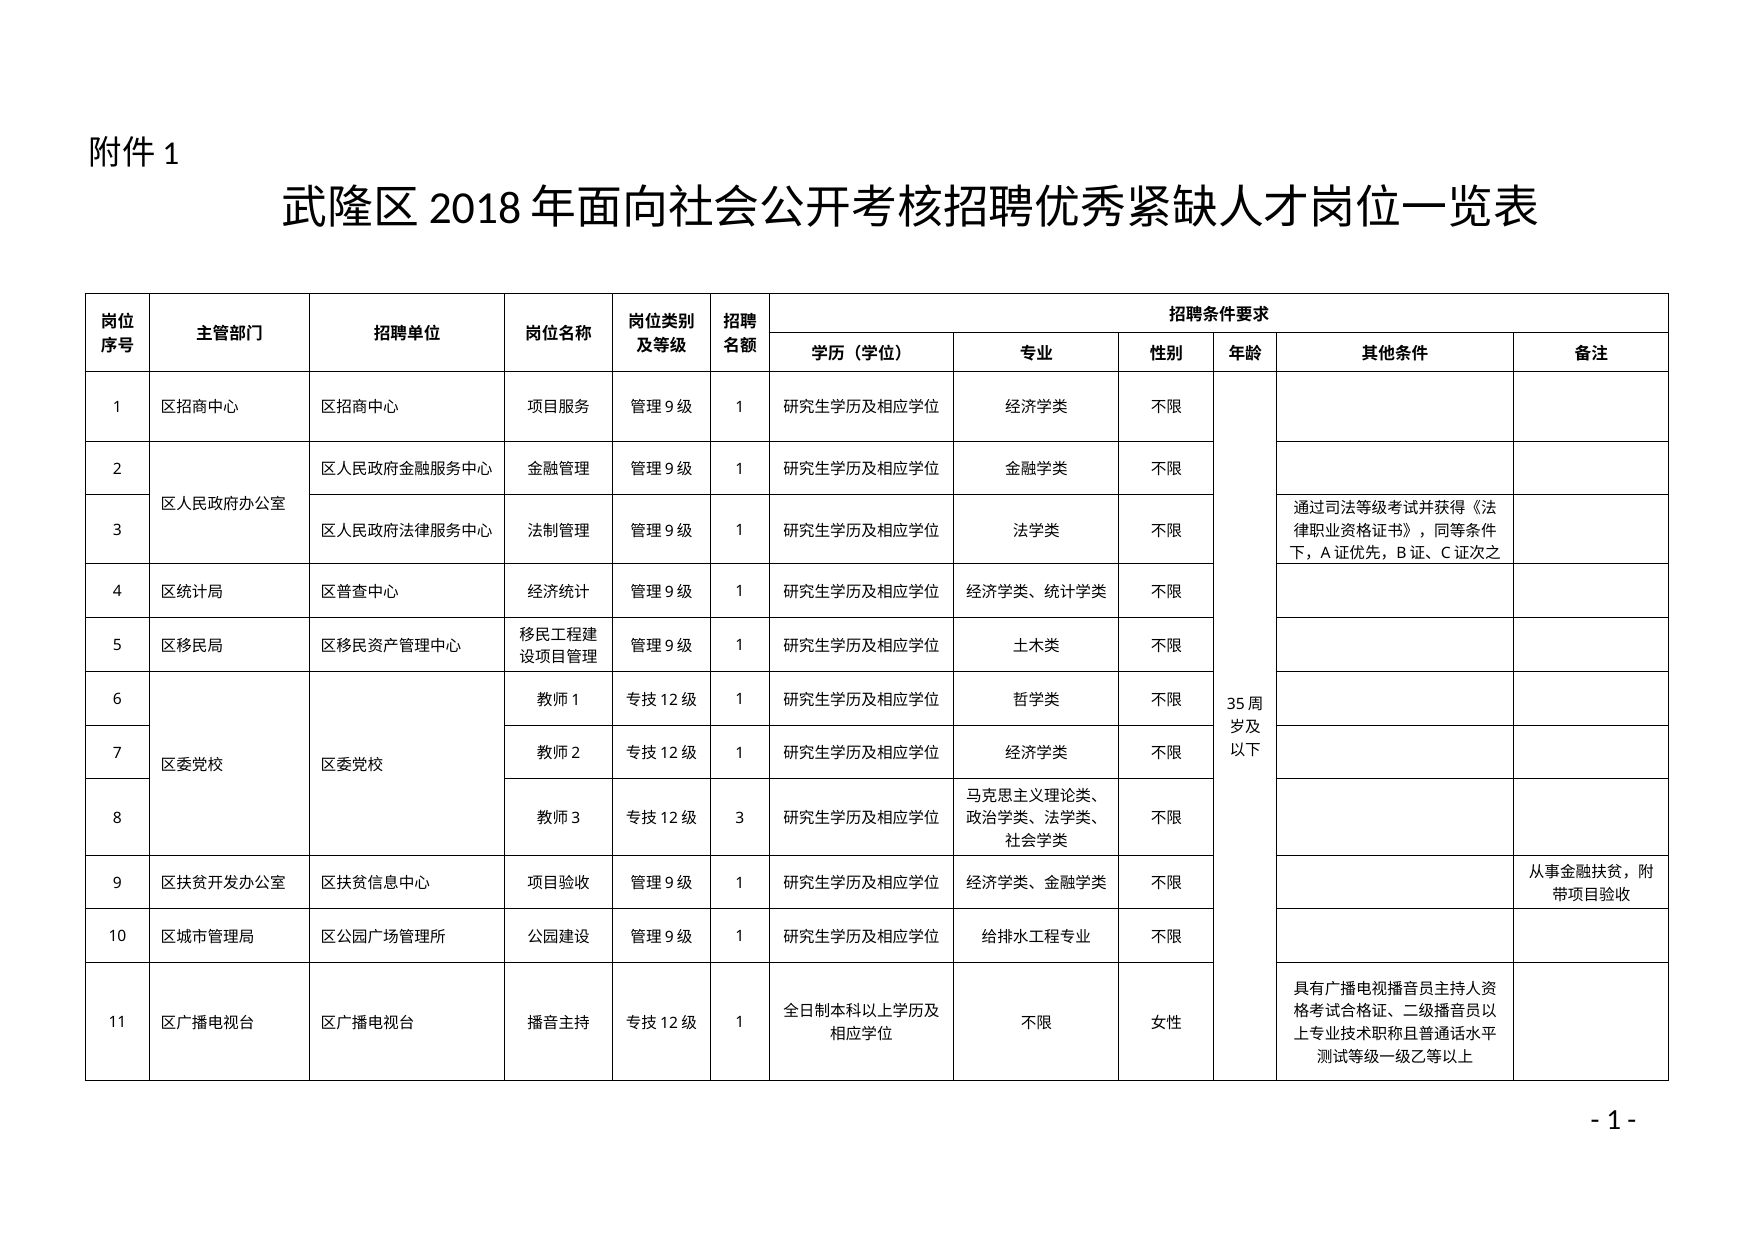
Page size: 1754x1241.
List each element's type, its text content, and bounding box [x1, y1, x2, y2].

text 附件1 [89, 118, 1665, 176]
table_cell 不限 [954, 963, 1118, 1079]
table_header 招聘条件要求 [770, 294, 1668, 332]
table_cell [1514, 618, 1668, 671]
table_header 主管部门 [150, 294, 309, 371]
table_cell [1514, 963, 1668, 1079]
table_header 岗位类别及等级 [613, 294, 710, 371]
table_cell 年龄 [1214, 333, 1276, 371]
table_cell 马克思主义理论类、政治学类、法学类、社会学类 [954, 779, 1118, 854]
table_cell 1 [711, 442, 769, 494]
table_cell [1277, 726, 1513, 778]
table_cell 6 [86, 672, 149, 724]
table_cell 备注 [1514, 333, 1668, 371]
table_cell 11 [86, 963, 149, 1079]
table_cell 其他条件 [1277, 333, 1513, 371]
table_cell 教师1 [505, 672, 612, 724]
table_cell 1 [711, 372, 769, 441]
table_cell 不限 [1119, 909, 1213, 962]
table_cell 具有广播电视播音员主持人资格考试合格证、二级播音员以上专业技术职称且普通话水平测试等级一级乙等以上 [1277, 963, 1513, 1079]
table_cell 从事金融扶贫，附带项目验收 [1514, 856, 1668, 908]
table_cell [1514, 495, 1668, 563]
table_cell 研究生学历及相应学位 [770, 672, 953, 724]
table_cell 不限 [1119, 564, 1213, 617]
table_cell 10 [86, 909, 149, 962]
table_cell 3 [711, 779, 769, 854]
table_cell 法学类 [954, 495, 1118, 563]
table_cell 不限 [1119, 495, 1213, 563]
table_cell 区公园广场管理所 [310, 909, 504, 962]
table_cell [1277, 672, 1513, 724]
table_cell 研究生学历及相应学位 [770, 779, 953, 854]
table_cell 学历（学位） [770, 333, 953, 371]
table_cell [1514, 672, 1668, 724]
text 武隆区2018年面向社会公开考核招聘优秀紧缺人才岗位一览表 [155, 176, 1665, 235]
table_cell 移民工程建设项目管理 [505, 618, 612, 671]
table_cell [1514, 909, 1668, 962]
table_cell 研究生学历及相应学位 [770, 856, 953, 908]
table_cell [1514, 564, 1668, 617]
table_cell 经济统计 [505, 564, 612, 617]
table_cell 经济学类、统计学类 [954, 564, 1118, 617]
table_cell 管理9级 [613, 856, 710, 908]
table_cell 专技12级 [613, 963, 710, 1079]
table_cell 管理9级 [613, 495, 710, 563]
table_cell 研究生学历及相应学位 [770, 726, 953, 778]
table_cell 专技12级 [613, 672, 710, 724]
table_cell 不限 [1119, 442, 1213, 494]
table_cell 播音主持 [505, 963, 612, 1079]
table_cell 35周岁及以下 [1214, 372, 1276, 1079]
table_cell 不限 [1119, 856, 1213, 908]
table_cell [1514, 372, 1668, 441]
table_cell 法制管理 [505, 495, 612, 563]
table_cell 管理9级 [613, 564, 710, 617]
table_cell 项目服务 [505, 372, 612, 441]
table_header 招聘单位 [310, 294, 504, 371]
table_cell 区移民资产管理中心 [310, 618, 504, 671]
table_cell 区统计局 [150, 564, 309, 617]
table_cell 1 [711, 726, 769, 778]
table_cell 金融学类 [954, 442, 1118, 494]
table_header 岗位序号 [86, 294, 149, 371]
table_cell 9 [86, 856, 149, 908]
table_cell [1277, 564, 1513, 617]
table_cell 区移民局 [150, 618, 309, 671]
table_cell 区城市管理局 [150, 909, 309, 962]
table_cell 经济学类 [954, 372, 1118, 441]
table_cell [1514, 442, 1668, 494]
table_cell [1277, 442, 1513, 494]
table_cell 女性 [1119, 963, 1213, 1079]
table_cell 专业 [954, 333, 1118, 371]
table_cell 5 [86, 618, 149, 671]
table_cell 区广播电视台 [310, 963, 504, 1079]
table_header 招聘名额 [711, 294, 769, 371]
table_cell 教师2 [505, 726, 612, 778]
table_cell 公园建设 [505, 909, 612, 962]
table_cell 给排水工程专业 [954, 909, 1118, 962]
table_cell 8 [86, 779, 149, 854]
table_cell 不限 [1119, 618, 1213, 671]
table_cell [1277, 618, 1513, 671]
table_cell 区人民政府办公室 [150, 442, 309, 563]
table_cell 不限 [1119, 672, 1213, 724]
table_cell 经济学类 [954, 726, 1118, 778]
table_cell 不限 [1119, 779, 1213, 854]
table_cell 研究生学历及相应学位 [770, 564, 953, 617]
table_cell 研究生学历及相应学位 [770, 442, 953, 494]
table_cell 区招商中心 [310, 372, 504, 441]
table_cell 金融管理 [505, 442, 612, 494]
table_cell 区扶贫开发办公室 [150, 856, 309, 908]
table_cell 土木类 [954, 618, 1118, 671]
table_cell 管理9级 [613, 909, 710, 962]
table_cell [1277, 856, 1513, 908]
table_cell [1514, 726, 1668, 778]
table_cell 专技12级 [613, 726, 710, 778]
table_cell 区人民政府法律服务中心 [310, 495, 504, 563]
table_cell 项目验收 [505, 856, 612, 908]
table_cell 1 [711, 672, 769, 724]
table_cell 2 [86, 442, 149, 494]
table_cell 通过司法等级考试并获得《法律职业资格证书》，同等条件下，A证优先，B证、C证次之 [1277, 495, 1513, 563]
table_cell [1514, 779, 1668, 854]
table_cell 不限 [1119, 372, 1213, 441]
table_cell 区扶贫信息中心 [310, 856, 504, 908]
table_cell 7 [86, 726, 149, 778]
table_cell 3 [86, 495, 149, 563]
table_cell [1277, 779, 1513, 854]
table_cell 区招商中心 [150, 372, 309, 441]
table_cell [1277, 372, 1513, 441]
table_cell 1 [711, 856, 769, 908]
table_cell 性别 [1119, 333, 1213, 371]
table_cell 管理9级 [613, 618, 710, 671]
table_cell 区人民政府金融服务中心 [310, 442, 504, 494]
table_cell 4 [86, 564, 149, 617]
table_cell 研究生学历及相应学位 [770, 618, 953, 671]
table_cell 研究生学历及相应学位 [770, 909, 953, 962]
table_cell 1 [711, 963, 769, 1079]
table_cell 管理9级 [613, 442, 710, 494]
table_cell 不限 [1119, 726, 1213, 778]
table_cell 管理9级 [613, 372, 710, 441]
table_cell 区普查中心 [310, 564, 504, 617]
table_cell [1277, 909, 1513, 962]
table_cell 经济学类、金融学类 [954, 856, 1118, 908]
table_cell 专技12级 [613, 779, 710, 854]
table_cell 研究生学历及相应学位 [770, 372, 953, 441]
table_header 岗位名称 [505, 294, 612, 371]
table_cell 1 [86, 372, 149, 441]
table_cell 教师3 [505, 779, 612, 854]
table_cell 区广播电视台 [150, 963, 309, 1079]
table_cell 1 [711, 495, 769, 563]
table_cell 区委党校 [150, 672, 309, 854]
table_cell 区委党校 [310, 672, 504, 854]
table_cell 1 [711, 909, 769, 962]
table_cell 哲学类 [954, 672, 1118, 724]
table_cell 研究生学历及相应学位 [770, 495, 953, 563]
table_cell 1 [711, 564, 769, 617]
table_cell 全日制本科以上学历及相应学位 [770, 963, 953, 1079]
table_cell 1 [711, 618, 769, 671]
